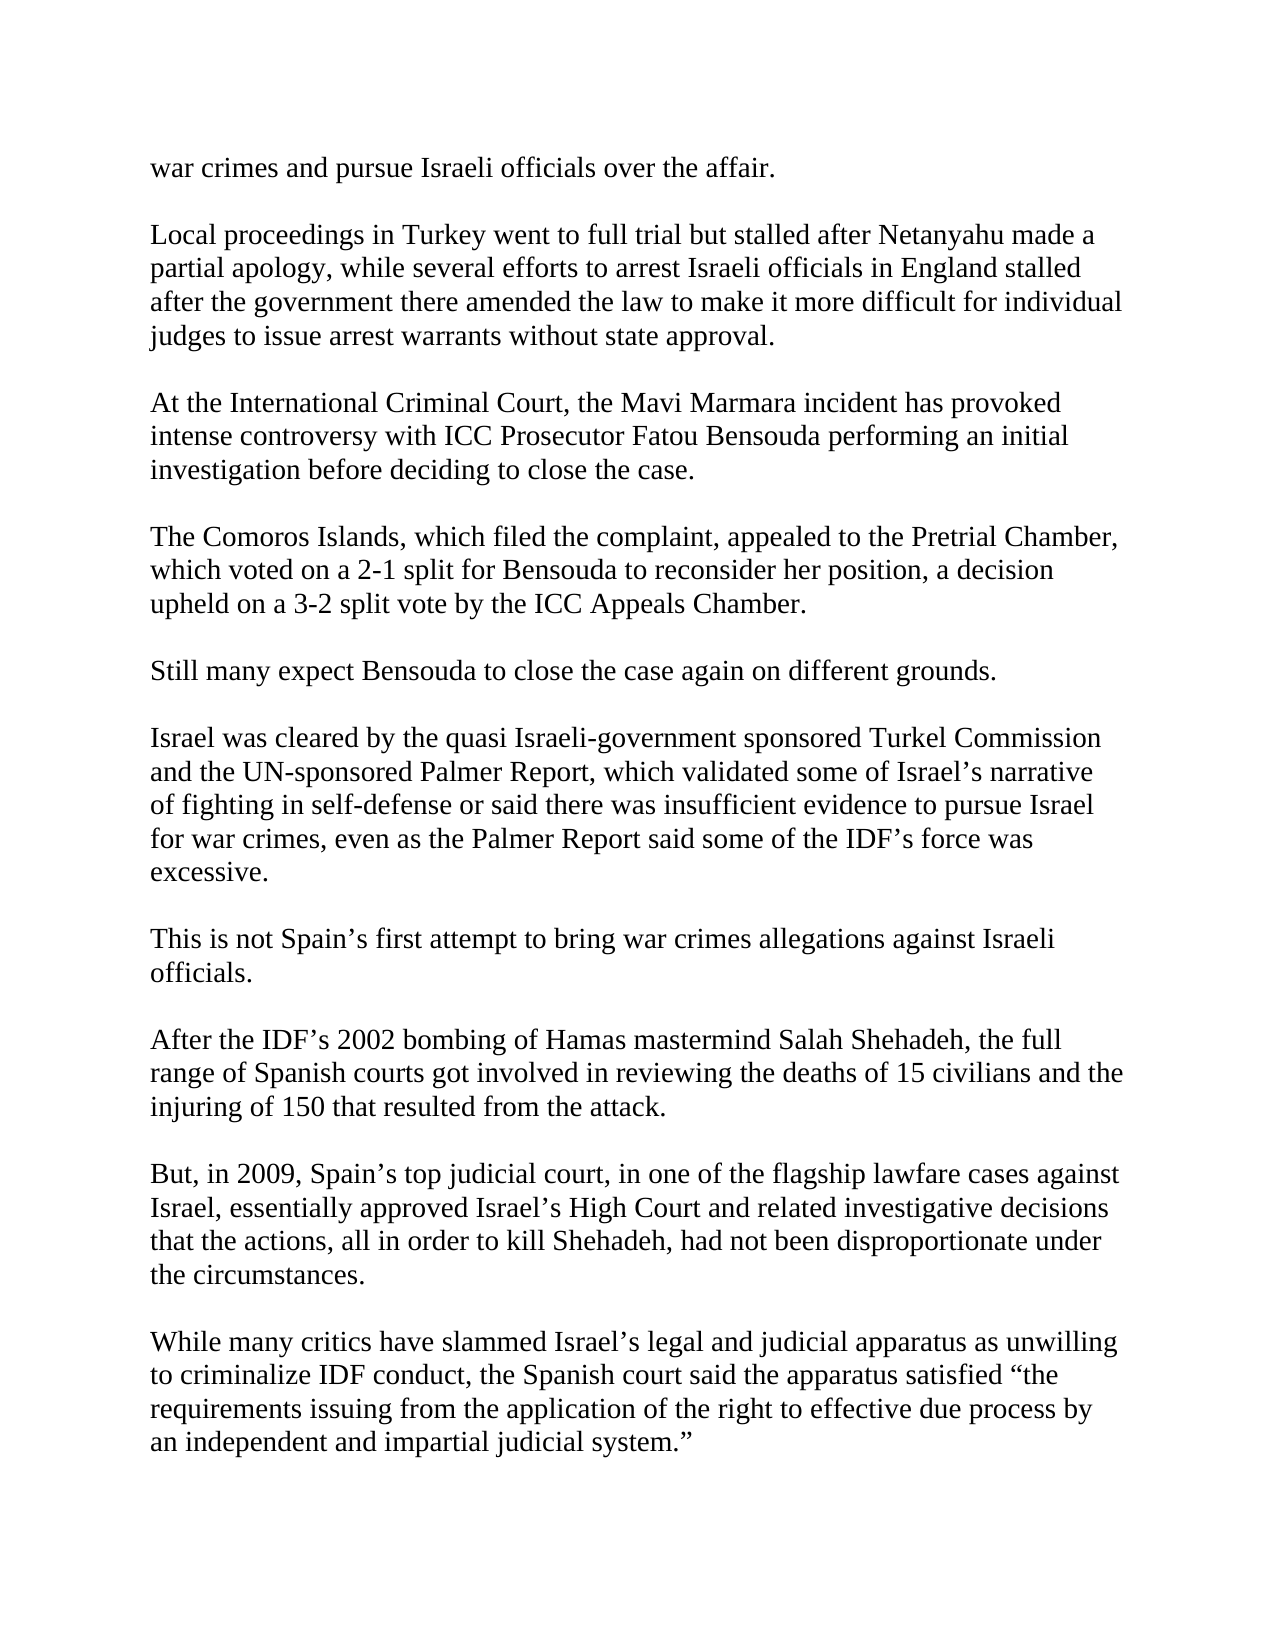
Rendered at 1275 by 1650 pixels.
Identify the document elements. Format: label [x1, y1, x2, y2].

text [150, 150, 1125, 1492]
